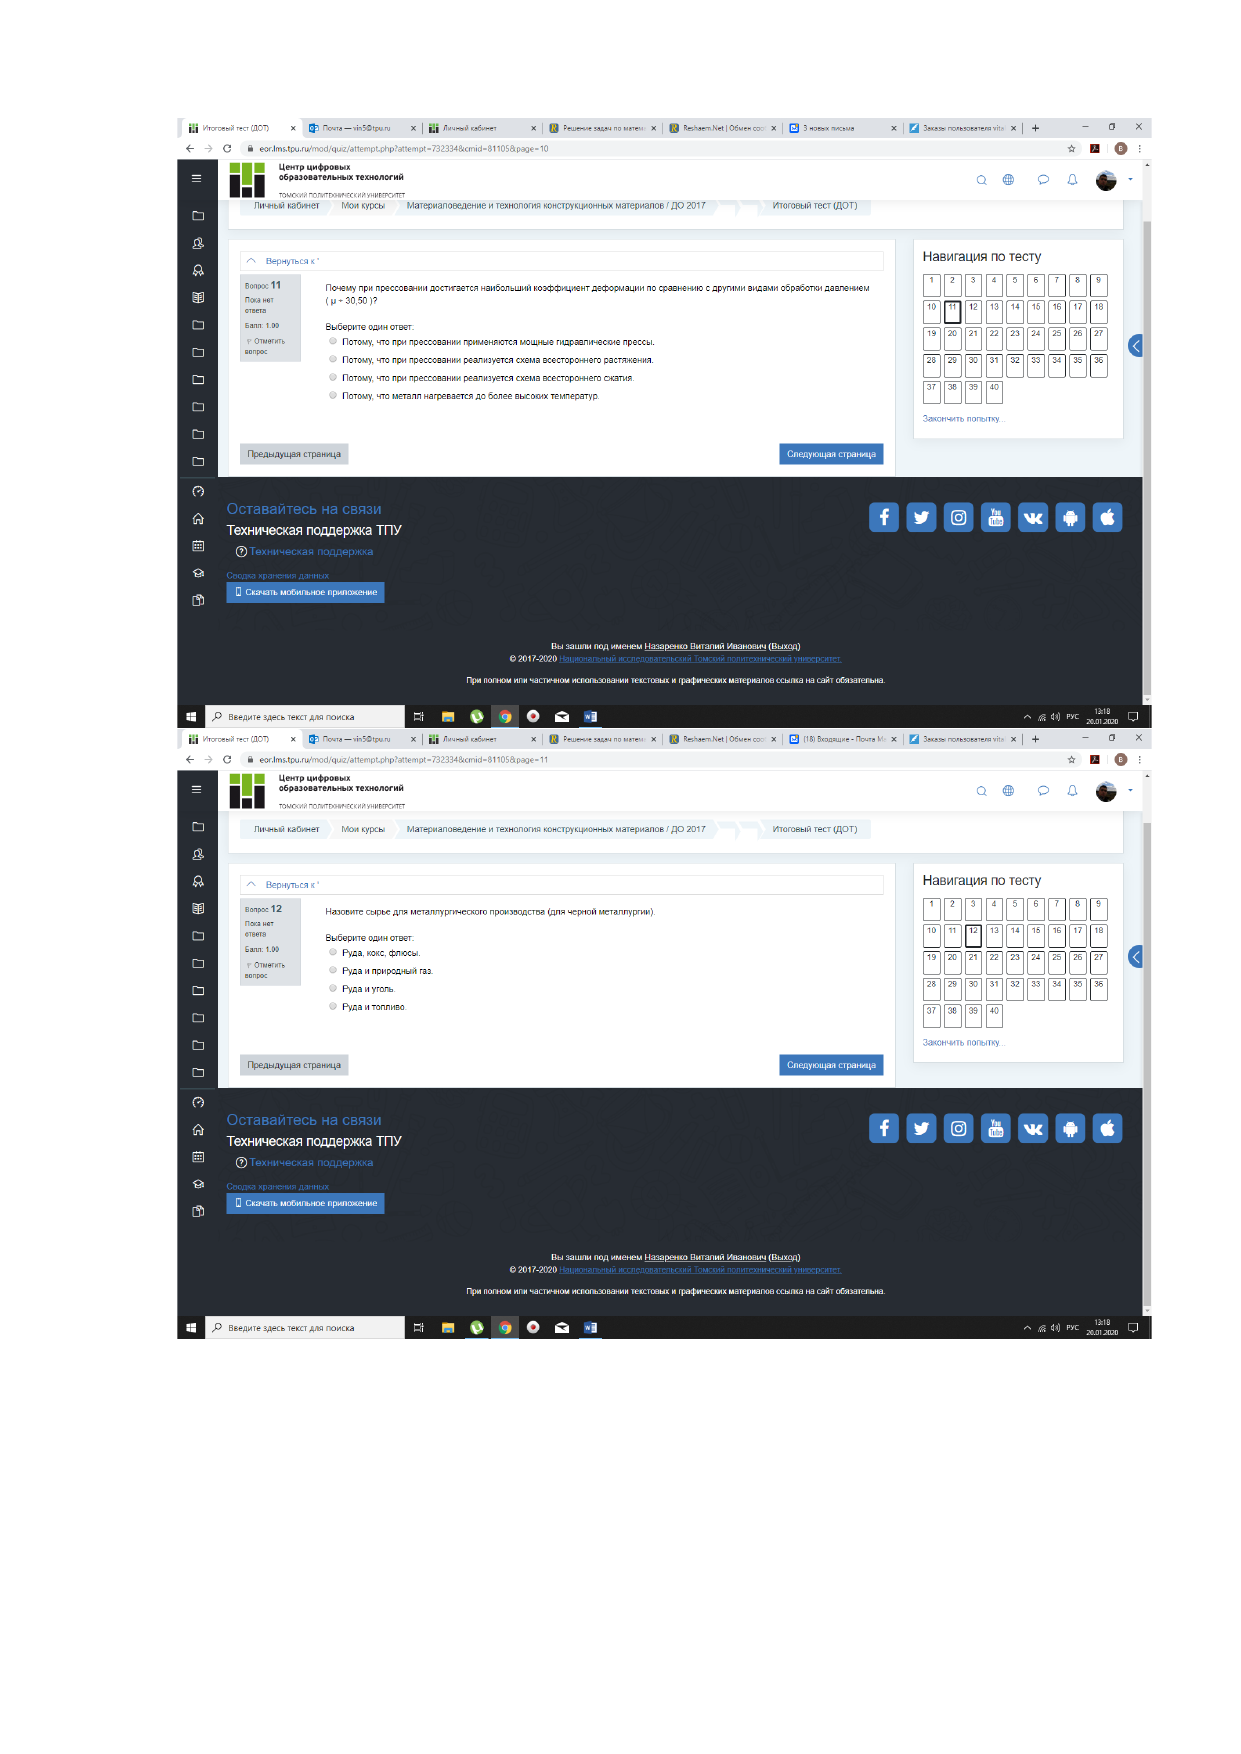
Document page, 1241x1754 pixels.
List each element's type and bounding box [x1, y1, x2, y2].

picture [177, 729, 1152, 1339]
picture [177, 118, 1152, 728]
